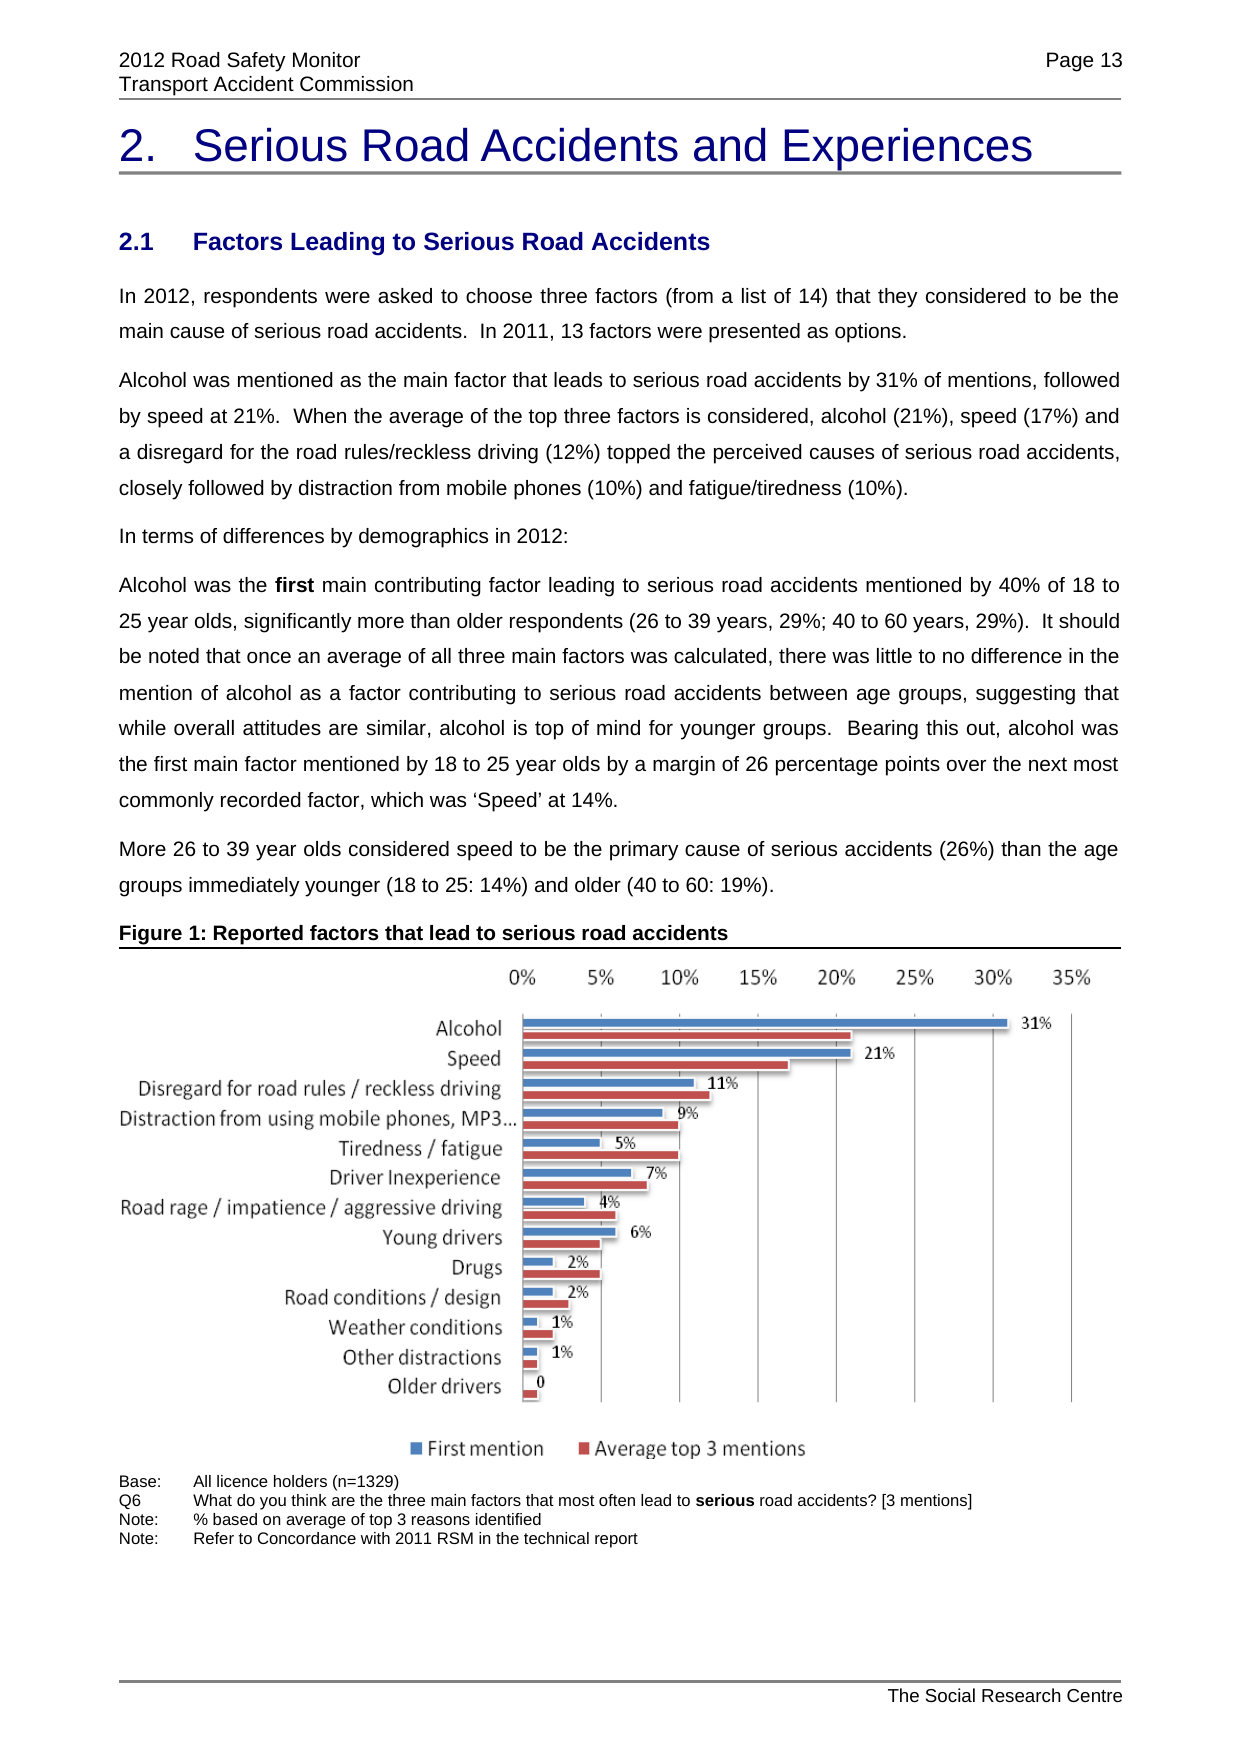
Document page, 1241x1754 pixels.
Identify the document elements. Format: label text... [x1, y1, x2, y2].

text Note: Refer to Concordance with 2011 RSM in the technical report [119, 1529, 1121, 1548]
text Alcohol was the first main contributing factor leading to serious road accidents mentioned by 40% of 18 to 25 year olds, significantly more than older respondents (26 to 39 years, 29%; 40 to 60 years, 29%). It should be noted that once an average of all three main factors was calculated, there was little to no difference in the mention of alcohol as a factor contributing to serious road accidents between age groups, suggesting that while overall attitudes are similar, alcohol is top of mind for younger groups. Bearing this out, alcohol was the first main factor mentioned by 18 to 25 year olds by a margin of 26 percentage points over the next most commonly recorded factor, which was ‘Speed’ at 14%. [119, 572, 1121, 812]
text Q6 What do you think are the three main factors that most often lead to serious road accidents? [3 mentions] [119, 1491, 1121, 1510]
text Base: All licence holders (n=1329) [119, 1472, 1121, 1491]
text Note: % based on average of top 3 reasons identified [119, 1510, 1121, 1529]
text Figure 1: Reported factors that lead to serious road accidents [119, 921, 1121, 947]
subtitle Serious Road Accidents and Experiences [119, 119, 1121, 171]
text More 26 to 39 year olds considered speed to be the primary cause of serious accidents (26%) than the age groups immediately younger (18 to 25: 14%) and older (40 to 60: 19%). [119, 837, 1121, 896]
text In terms of differences by demographics in 2012: [119, 524, 1121, 548]
text Alcohol was mentioned as the main factor that leads to serious road accidents by 31% of mentions, followed by speed at 21%. When the average of the top three factors is considered, alcohol (21%), speed (17%) and a disregard for the road rules/reckless driving (12%) topped the perceived causes of serious road accidents, closely followed by distraction from mobile phones (10%) and fatigue/tiredness (10%). [119, 368, 1121, 499]
picture [118, 969, 1094, 1459]
subtitle Factors Leading to Serious Road Accidents [119, 227, 1121, 255]
text In 2012, respondents were asked to choose three factors (from a list of 14) that they considered to be the main cause of serious road accidents. In 2011, 13 factors were presented as options. [119, 283, 1121, 343]
